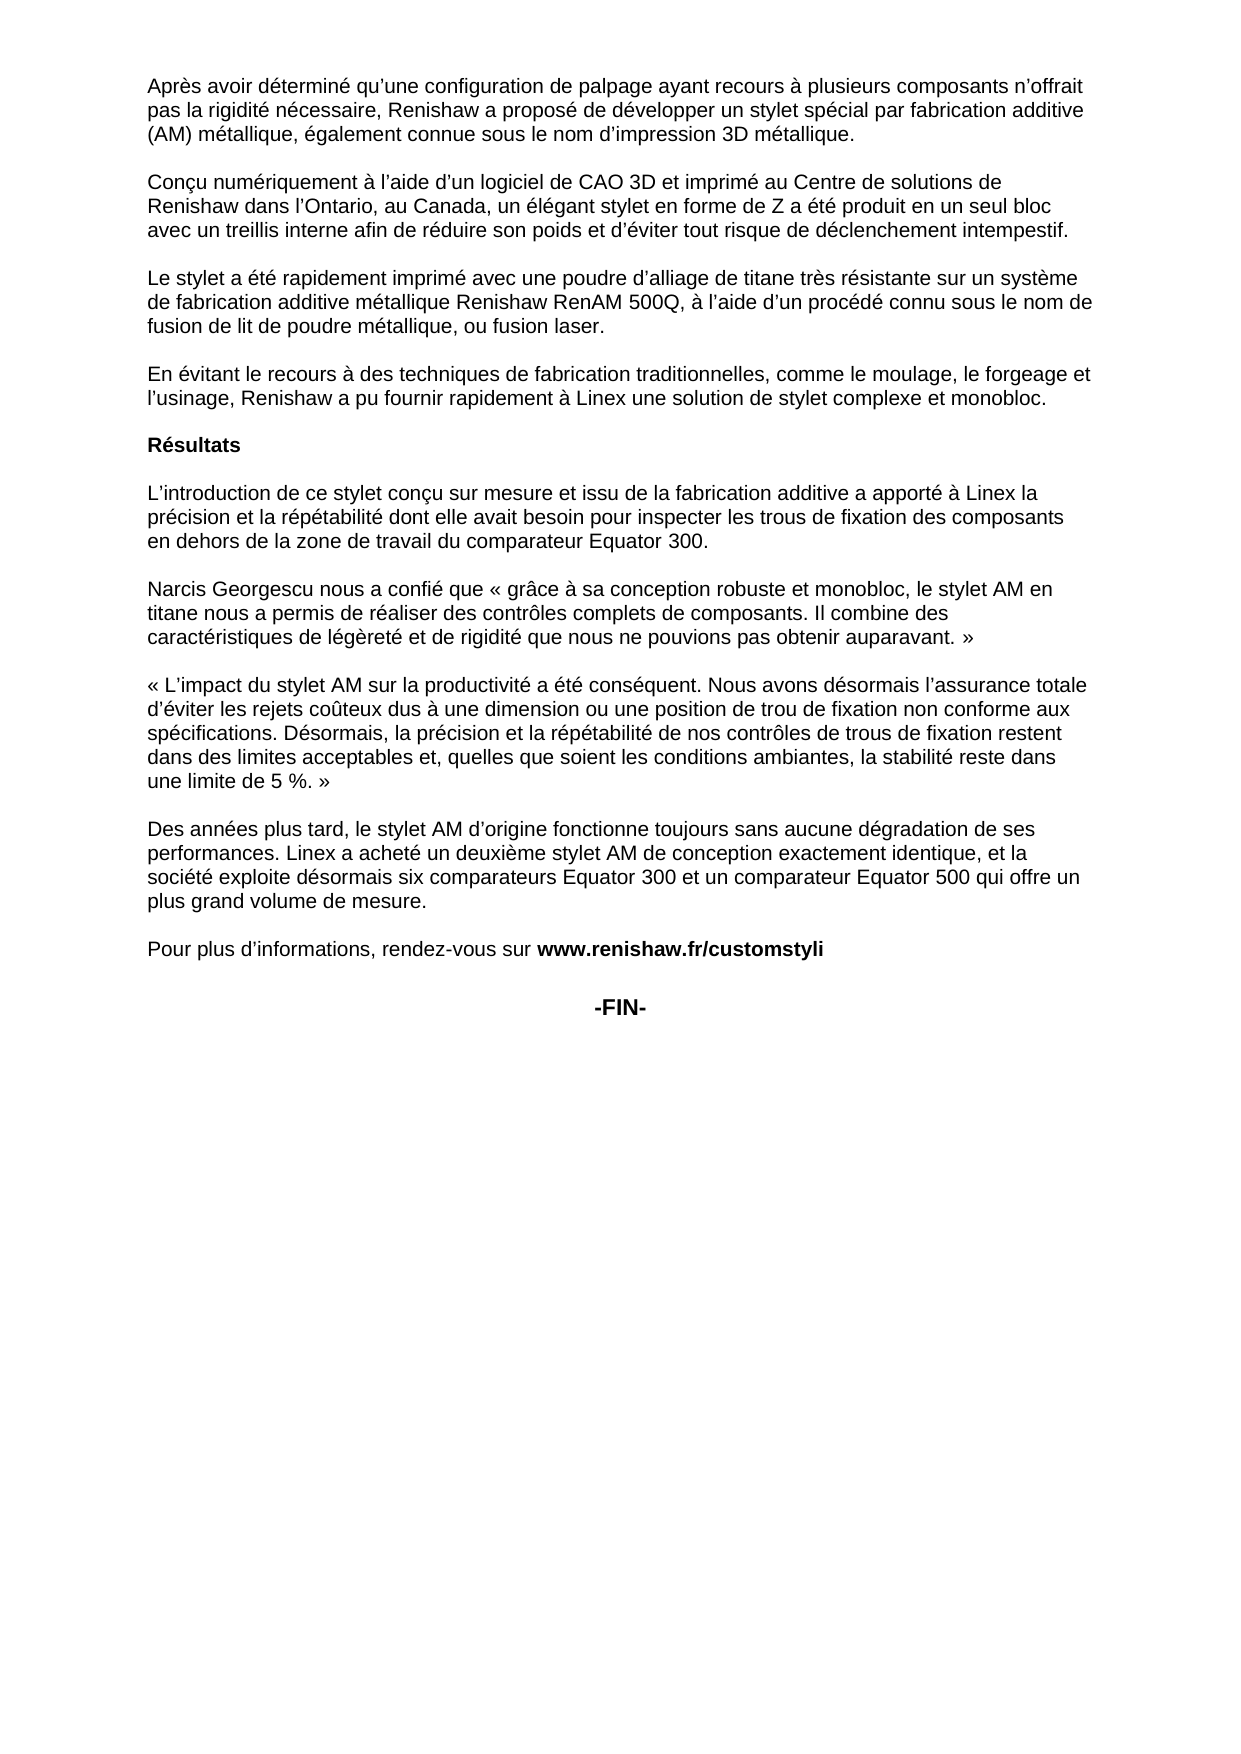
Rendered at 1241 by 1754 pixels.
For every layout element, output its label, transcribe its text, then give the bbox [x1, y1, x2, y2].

text Narcis Georgescu nous a confié que « grâce à sa conception robuste et monobloc, le stylet AM en titane nous a permis de réaliser des contrôles complets de composants. Il combine des caractéristiques de légèreté et de rigidité que nous ne pouvions pas obtenir auparavant. » [147, 577, 1093, 649]
text Pour plus d’informations, rendez-vous sur www.renishaw.fr/customstyli [147, 936, 1093, 960]
text Conçu numériquement à l’aide d’un logiciel de CAO 3D et imprimé au Centre de solutions de Renishaw dans l’Ontario, au Canada, un élégant stylet en forme de Z a été produit en un seul bloc avec un treillis interne afin de réduire son poids et d’éviter tout risque de déclenchement intempestif. [147, 170, 1093, 242]
text « L’impact du stylet AM sur la productivité a été conséquent. Nous avons désormais l’assurance totale d’éviter les rejets coûteux dus à une dimension ou une position de trou de fixation non conforme aux spécifications. Désormais, la précision et la répétabilité de nos contrôles de trous de fixation restent dans des limites acceptables et, quelles que soient les conditions ambiantes, la stabilité reste dans une limite de 5 %. » [147, 673, 1093, 793]
text Résultats [147, 433, 1093, 457]
text -FIN- [147, 994, 1093, 1020]
text L’introduction de ce stylet conçu sur mesure et issu de la fabrication additive a apporté à Linex la précision et la répétabilité dont elle avait besoin pour inspecter les trous de fixation des composants en dehors de la zone de travail du comparateur Equator 300. [147, 481, 1093, 553]
text Le stylet a été rapidement imprimé avec une poudre d’alliage de titane très résistante sur un système de fabrication additive métallique Renishaw RenAM 500Q, à l’aide d’un procédé connu sous le nom de fusion de lit de poudre métallique, ou fusion laser. [147, 266, 1093, 337]
text Des années plus tard, le stylet AM d’origine fonctionne toujours sans aucune dégradation de ses performances. Linex a acheté un deuxième stylet AM de conception exactement identique, et la société exploite désormais six comparateurs Equator 300 et un comparateur Equator 500 qui offre un plus grand volume de mesure. [147, 817, 1093, 912]
text Après avoir déterminé qu’une configuration de palpage ayant recours à plusieurs composants n’offrait pas la rigidité nécessaire, Renishaw a proposé de développer un stylet spécial par fabrication additive (AM) métallique, également connue sous le nom d’impression 3D métallique. [147, 74, 1093, 146]
text En évitant le recours à des techniques de fabrication traditionnelles, comme le moulage, le forgeage et l’usinage, Renishaw a pu fournir rapidement à Linex une solution de stylet complexe et monobloc. [147, 361, 1093, 409]
